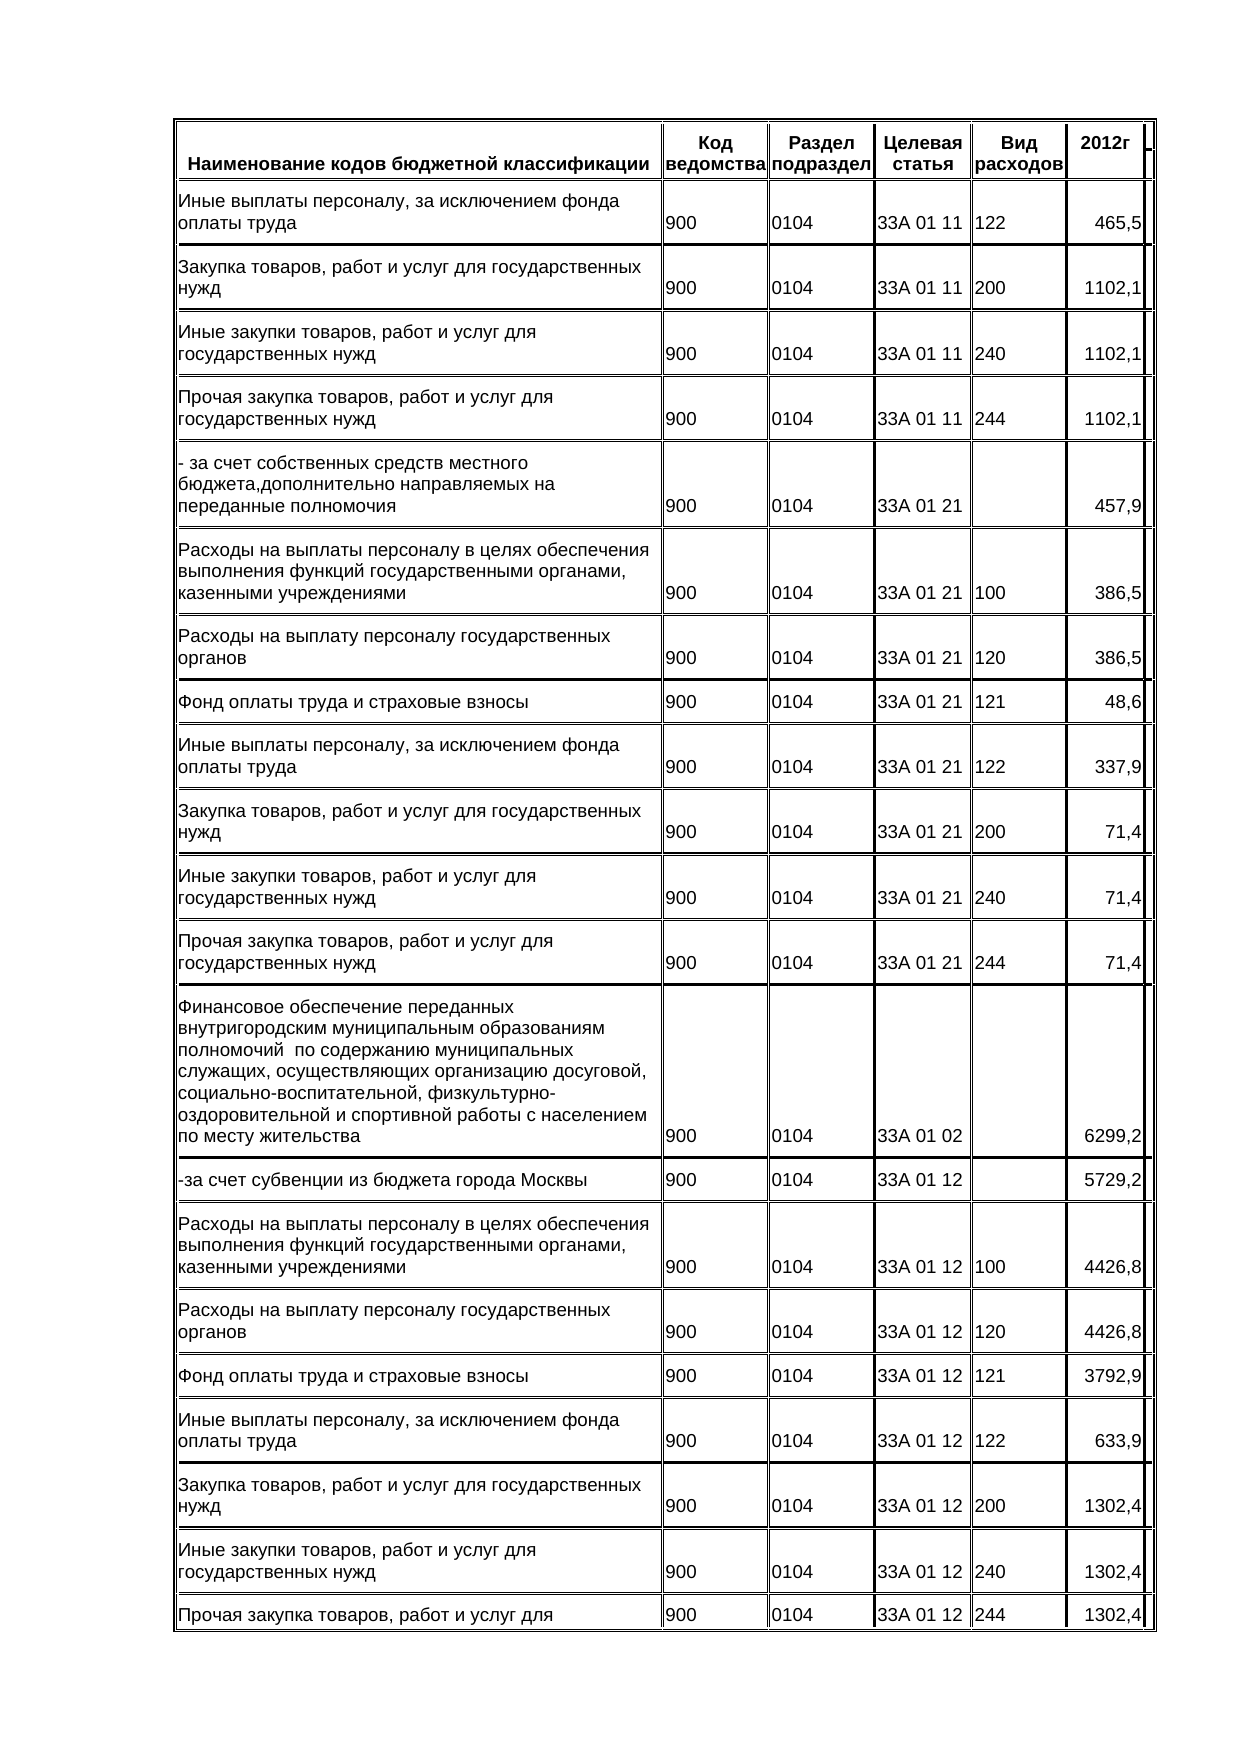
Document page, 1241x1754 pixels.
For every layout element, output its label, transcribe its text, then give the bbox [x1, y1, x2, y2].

table_cell 1102,1 [1068, 312, 1143, 373]
table_cell 633,9 [1068, 1399, 1143, 1461]
table_cell 0104 [770, 1159, 873, 1200]
table_cell 0104 [770, 1530, 873, 1592]
table_cell [1144, 1287, 1155, 1352]
table_cell Иные выплаты персоналу, за исключением фонда оплаты труда [177, 178, 661, 243]
table_cell 457,9 [1068, 442, 1143, 526]
table_cell Иные закупки товаров, работ и услуг для государственных нужд [177, 1526, 661, 1592]
table_cell 33А 01 21 [876, 856, 970, 917]
table_cell 0104 [770, 616, 873, 678]
table_header [1144, 122, 1153, 148]
table_cell 0104 [770, 790, 873, 852]
table_cell 33А 01 21 [876, 725, 970, 787]
table_cell -за счет субвенции из бюджета города Москвы [177, 1156, 661, 1200]
table_cell 900 [664, 790, 767, 852]
table_cell 0104 [770, 181, 873, 243]
table_cell 900 [664, 1203, 767, 1287]
table_cell Финансовое обеспечение переданных внутригородским муниципальным образованиям полномочий по содержанию муниципальных служащих, осуществляющих организацию досуговой, социально-воспитательной, физкультурно-оздоровительной и спортивной работы с населением по месту жительства [175, 983, 661, 1156]
table_cell 0104 [770, 1399, 873, 1461]
table_cell [1146, 148, 1155, 177]
table_cell 121 [973, 681, 1065, 722]
table_cell 33А 01 12 [876, 1530, 970, 1592]
table_cell 0104 [770, 986, 873, 1156]
table_cell [1146, 308, 1154, 373]
table_cell 33А 01 12 [876, 1203, 970, 1287]
table_cell [1144, 439, 1155, 526]
table_cell 0104 [769, 1595, 874, 1628]
table_cell [1146, 613, 1154, 678]
table_cell 900 [664, 681, 767, 722]
table_cell 900 [664, 856, 767, 917]
table_cell 6299,2 [1068, 986, 1143, 1156]
table_cell 1302,4 [1066, 1595, 1144, 1628]
table_cell 200 [973, 246, 1065, 308]
table_cell 244 [973, 921, 1065, 983]
table_cell 0104 [770, 681, 873, 722]
table_cell 900 [664, 1530, 767, 1592]
table_cell 120 [973, 1290, 1065, 1352]
table_cell 0104 [770, 856, 873, 917]
table_cell 900 [664, 1159, 767, 1200]
table_cell 900 [664, 986, 767, 1156]
table_cell 900 [664, 1355, 767, 1396]
table_cell 240 [973, 312, 1065, 373]
table_cell 33А 01 21 [876, 790, 970, 852]
table_cell 71,4 [1068, 790, 1143, 852]
table_cell [1144, 722, 1155, 787]
table_cell [1146, 178, 1154, 243]
table_cell [1146, 1526, 1154, 1592]
table_cell 33А 01 21 [876, 616, 970, 678]
table_cell 900 [664, 1464, 767, 1526]
table_cell Иные закупки товаров, работ и услуг для государственных нужд [177, 852, 661, 917]
table_cell 33А 01 11 [876, 377, 970, 439]
table_header Раздел подраздел [769, 122, 874, 177]
table_cell Прочая закупка товаров, работ и услуг для государственных нужд [177, 374, 661, 439]
table_cell 0104 [770, 529, 873, 612]
table_cell Расходы на выплату персоналу государственных органов [175, 1287, 662, 1352]
table_cell Фонд оплаты труда и страховые взносы [175, 1352, 662, 1396]
table_cell 122 [973, 181, 1065, 243]
table_cell [1146, 918, 1154, 983]
table_cell 465,5 [1068, 181, 1143, 243]
table_cell [1146, 1461, 1153, 1526]
table_cell Расходы на выплаты персоналу в целях обеспечения выполнения функций государственными органами, казенными учреждениями [175, 1200, 662, 1287]
table_cell 0104 [770, 1203, 873, 1287]
table_cell Расходы на выплаты персоналу в целях обеспечения выполнения функций государственными органами, казенными учреждениями [175, 526, 662, 612]
table_cell 900 [664, 181, 767, 243]
table_cell 386,5 [1068, 529, 1143, 612]
table_cell 386,5 [1068, 616, 1143, 678]
table_header Наименование кодов бюджетной классификации [177, 122, 662, 177]
table_cell 0104 [770, 312, 873, 373]
table_cell 900 [664, 1399, 767, 1461]
table_cell Иные выплаты персоналу, за исключением фонда оплаты труда [175, 722, 662, 787]
table_cell [1144, 1200, 1155, 1287]
table_cell 900 [664, 921, 767, 983]
table_cell 0104 [770, 921, 873, 983]
table_cell 120 [973, 616, 1065, 678]
table_cell Закупка товаров, работ и услуг для государственных нужд [175, 243, 661, 308]
table_cell 0104 [770, 1464, 873, 1526]
table_cell 121 [973, 1355, 1065, 1396]
table_cell 122 [973, 1399, 1065, 1461]
table_cell 0104 [770, 1290, 873, 1352]
table_header Код ведомства [663, 122, 769, 177]
table_cell 100 [973, 1203, 1065, 1287]
table_cell [1146, 678, 1155, 722]
table_cell 0104 [770, 377, 873, 439]
table_cell [1146, 852, 1154, 917]
table_cell 0104 [770, 246, 873, 308]
table_cell 33А 01 21 [876, 442, 970, 526]
table_header 2012г [1066, 120, 1144, 177]
table_cell [1146, 374, 1154, 439]
table_cell 240 [973, 856, 1065, 917]
table_cell 33А 01 21 [876, 681, 970, 722]
table_cell 71,4 [1068, 856, 1143, 917]
table_cell [1144, 526, 1155, 612]
table_cell 33А 01 02 [876, 986, 970, 1156]
table_cell Расходы на выплату персоналу государственных органов [177, 613, 661, 678]
table_cell 71,4 [1068, 921, 1143, 983]
table_cell 4426,8 [1068, 1203, 1143, 1287]
table_cell 1102,1 [1068, 377, 1143, 439]
table_cell 200 [973, 1464, 1065, 1526]
table_cell 33А 01 11 [876, 246, 970, 308]
table_cell [973, 1159, 1065, 1200]
table_cell 48,6 [1068, 681, 1143, 722]
table_cell 900 [664, 312, 767, 373]
table_cell 33А 01 11 [876, 312, 970, 373]
table_cell 33А 01 12 [874, 1595, 972, 1628]
table_cell 33А 01 21 [876, 529, 970, 612]
table_cell [1144, 1352, 1155, 1396]
table_cell 244 [973, 377, 1065, 439]
table_cell 33А 01 21 [876, 921, 970, 983]
table_cell 122 [973, 725, 1065, 787]
table_cell 33А 01 11 [876, 181, 970, 243]
table_cell 33А 01 12 [876, 1464, 970, 1526]
table_cell 240 [973, 1530, 1065, 1592]
table_cell 900 [663, 1595, 769, 1628]
table_cell 33А 01 12 [876, 1159, 970, 1200]
table_header Вид расходов [972, 122, 1066, 177]
table_cell [1146, 1156, 1153, 1200]
table_cell Закупка товаров, работ и услуг для государственных нужд [175, 787, 662, 852]
table_cell 4426,8 [1068, 1290, 1143, 1352]
table_cell [973, 442, 1065, 526]
table_cell - за счет собственных средств местного бюджета,дополнительно направляемых на переданные полномочия [175, 439, 662, 526]
table_cell 900 [664, 529, 767, 612]
table_cell 5729,2 [1068, 1159, 1143, 1200]
table_cell [1144, 1592, 1155, 1628]
table_cell [1146, 983, 1155, 1156]
table_cell [1146, 243, 1155, 308]
table_cell [1144, 787, 1155, 852]
table_cell [1144, 1396, 1155, 1461]
table_cell 1102,1 [1068, 246, 1143, 308]
table_cell 100 [973, 529, 1065, 612]
table_cell Иные выплаты персоналу, за исключением фонда оплаты труда [175, 1396, 662, 1461]
table_cell 33А 01 12 [876, 1399, 970, 1461]
table_cell 337,9 [1068, 725, 1143, 787]
table_cell 900 [664, 442, 767, 526]
table_cell 900 [664, 246, 767, 308]
table_cell 900 [664, 1290, 767, 1352]
table_cell 900 [664, 377, 767, 439]
table_cell 33А 01 12 [876, 1355, 970, 1396]
table_cell 900 [664, 616, 767, 678]
table_cell 0104 [770, 442, 873, 526]
table_cell Фонд оплаты труда и страховые взносы [175, 678, 661, 722]
table_header Целевая статья [874, 122, 972, 177]
table_cell 0104 [770, 1355, 873, 1396]
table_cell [175, 1592, 662, 1628]
table_cell [973, 986, 1065, 1156]
table_cell 1302,4 [1068, 1464, 1143, 1526]
table_cell 200 [973, 790, 1065, 852]
table_cell 244 [972, 1595, 1066, 1628]
table_cell Прочая закупка товаров, работ и услуг для государственных нужд [177, 918, 661, 983]
table_cell 3792,9 [1068, 1355, 1143, 1396]
table_cell Иные закупки товаров, работ и услуг для государственных нужд [177, 308, 661, 373]
table_cell 33А 01 12 [876, 1290, 970, 1352]
table_cell 1302,4 [1068, 1530, 1143, 1592]
table_cell 900 [664, 725, 767, 787]
table_cell Закупка товаров, работ и услуг для государственных нужд [177, 1461, 661, 1526]
table_cell 0104 [770, 725, 873, 787]
